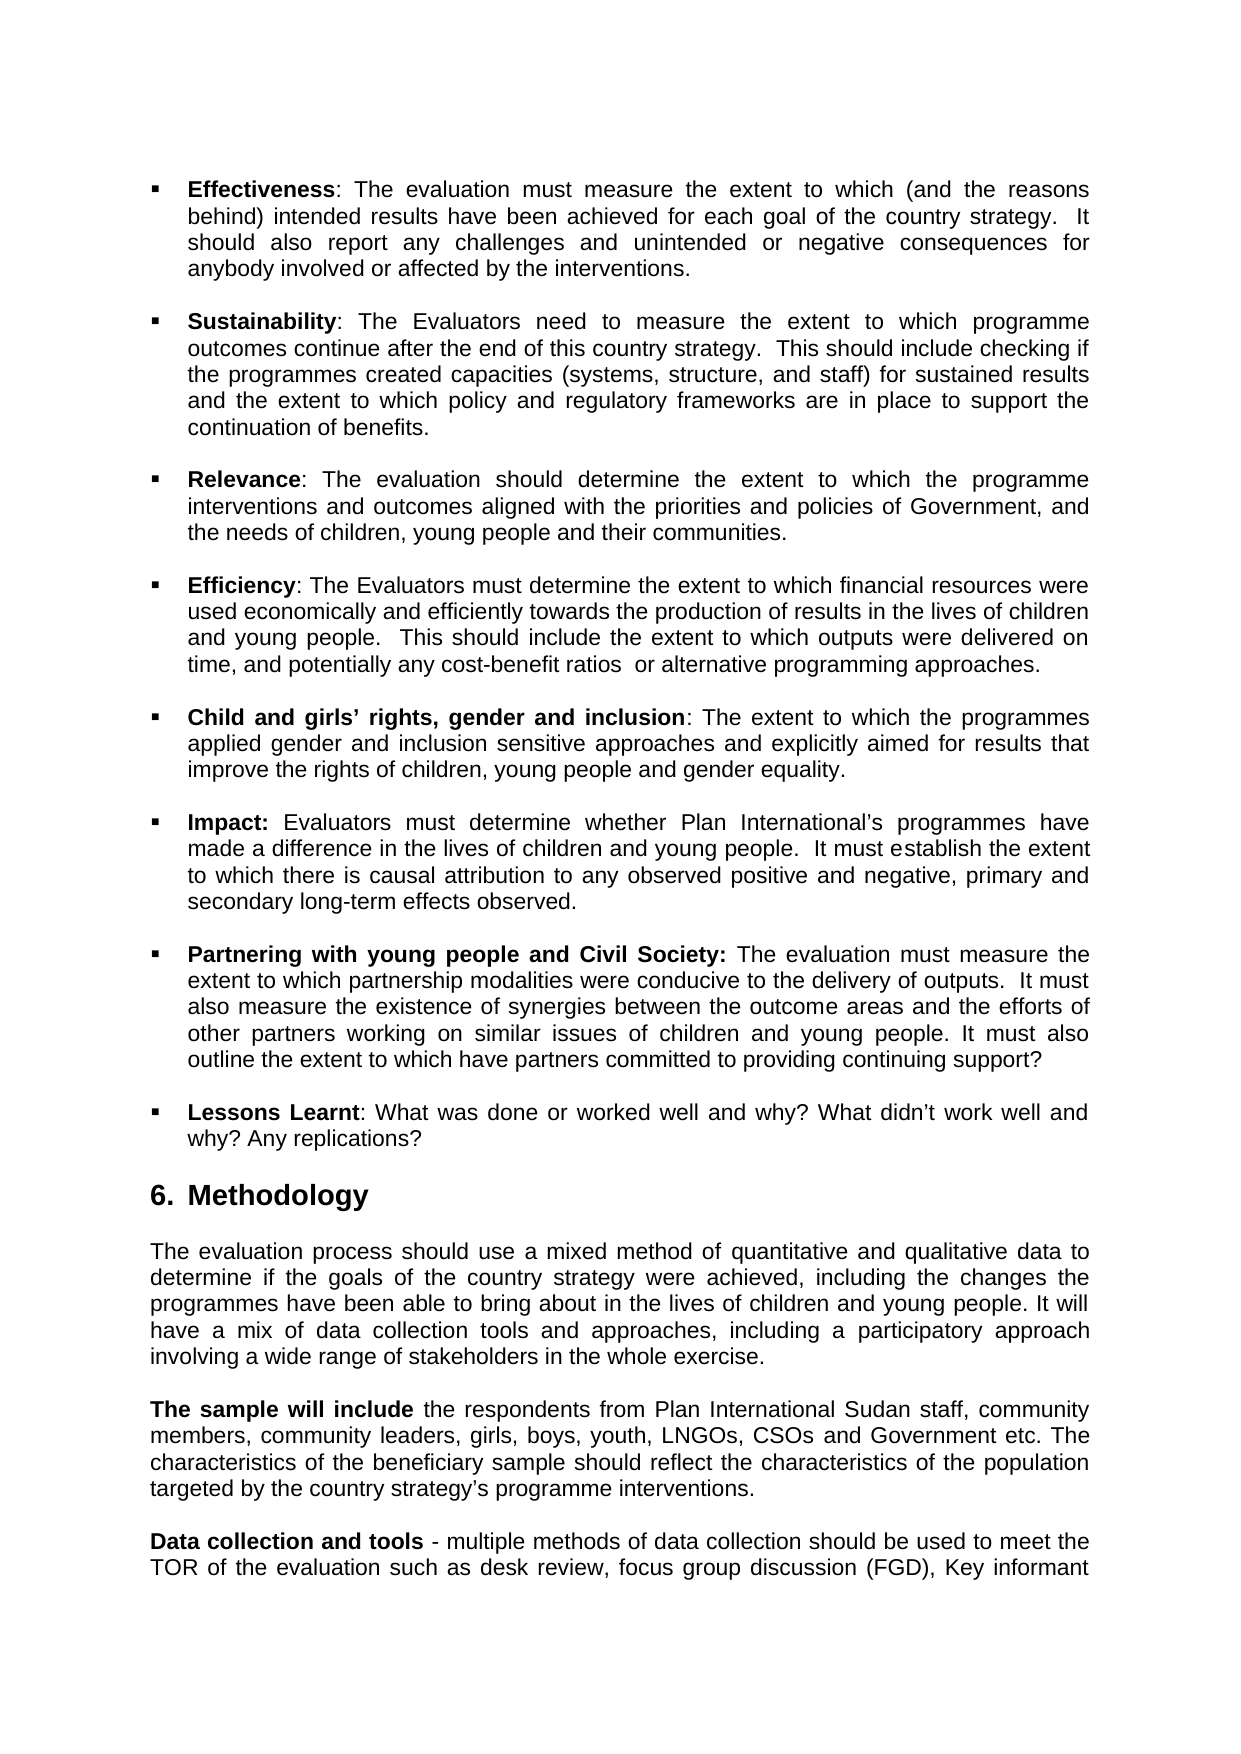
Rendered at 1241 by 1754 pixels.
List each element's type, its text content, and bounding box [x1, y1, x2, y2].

list Relevance: The evaluation should determine the extent to which the programme interventions and outcomes aligned with the priorities and policies of Government, and the needs of children, young people and their communities. [150, 466, 1090, 545]
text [150, 1528, 1090, 1580]
list Impact: Evaluators must determine whether Plan International’s programmes have made a difference in the lives of children and young people. It must establish the extent to which there is causal attribution to any observed positive and negative, primary and secondary long-term effects observed. [150, 809, 1090, 914]
list Sustainability: The Evaluators need to measure the extent to which programme outcomes continue after the end of this country strategy. This should include checking if the programmes created capacities (systems, structure, and staff) for sustained results and the extent to which policy and regulatory frameworks are in place to support the continuation of benefits. [150, 308, 1090, 440]
list Child and girls’ rights, gender and inclusion: The extent to which the programmes applied gender and inclusion sensitive approaches and explicitly aimed for results that improve the rights of children, young people and gender equality. [150, 703, 1090, 782]
list Partnering with young people and Civil Society: The evaluation must measure the extent to which partnership modalities were conducive to the delivery of outputs. It must also measure the existence of synergies between the outcome areas and the efforts of other partners working on similar issues of children and young people. It must also outline the extent to which have partners committed to providing continuing support? [150, 941, 1090, 1072]
list Methodology [150, 1178, 1090, 1211]
text The sample will include the respondents from Plan International Sudan staff, community members, community leaders, girls, boys, youth, LNGOs, CSOs and Government etc. The characteristics of the beneficiary sample should reflect the characteristics of the population targeted by the country strategy’s programme interventions. [150, 1396, 1090, 1501]
list Efficiency: The Evaluators must determine the extent to which financial resources were used economically and efficiently towards the production of results in the lives of children and young people. This should include the extent to which outputs were delivered on time, and potentially any cost-benefit ratios or alternative programming approaches. [150, 572, 1090, 677]
text The evaluation process should use a mixed method of quantitative and qualitative data to determine if the goals of the country strategy were achieved, including the changes the programmes have been able to bring about in the lives of children and young people. It will have a mix of data collection tools and approaches, including a participatory approach involving a wide range of stakeholders in the whole exercise. [150, 1238, 1090, 1369]
list Lessons Learnt: What was done or worked well and why? What didn’t work well and why? Any replications? [150, 1099, 1090, 1151]
list Effectiveness: The evaluation must measure the extent to which (and the reasons behind) intended results have been achieved for each goal of the country strategy. It should also report any challenges and unintended or negative consequences for anybody involved or affected by the interventions. [150, 176, 1090, 282]
